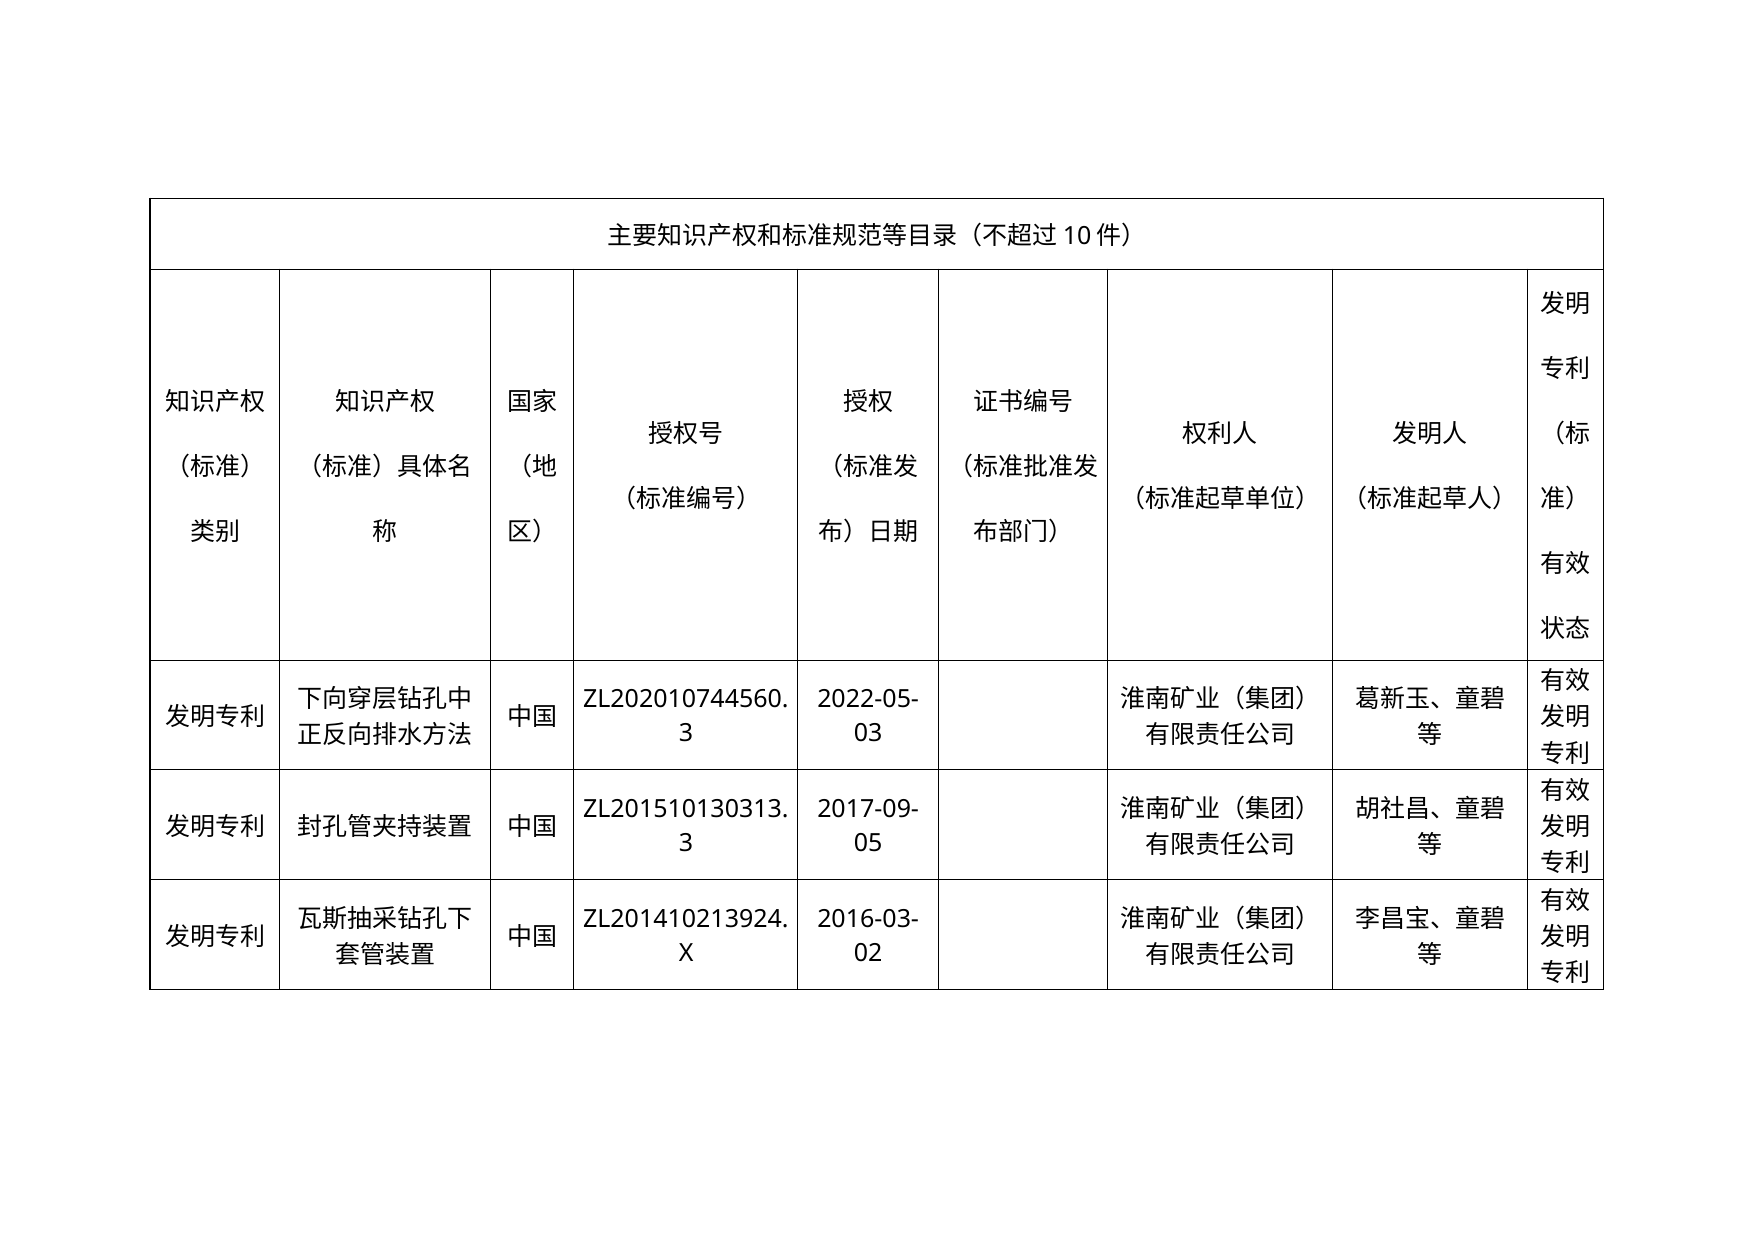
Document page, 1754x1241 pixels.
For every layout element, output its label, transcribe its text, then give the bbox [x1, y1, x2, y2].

table_cell 发明专利 [151, 661, 279, 769]
table_cell 国家 （地区） [491, 270, 573, 659]
table_cell [939, 770, 1107, 879]
table_cell 2017-09-05 [798, 770, 938, 879]
table_cell ZL202010744560.3 [574, 661, 797, 769]
table_cell 授权 （标准发布）日期 [798, 270, 938, 659]
table_cell 发明人 （标准起草人） [1333, 270, 1527, 659]
table_cell 淮南矿业（集团）有限责任公司 [1108, 661, 1332, 769]
table_cell 授权号 （标准编号） [574, 270, 797, 659]
table_cell 权利人 （标准起草单位） [1108, 270, 1332, 659]
table_cell ZL201410213924.X [574, 880, 797, 989]
table_cell 胡社昌、童碧 等 [1333, 770, 1527, 879]
table_cell 葛新玉、童碧 等 [1333, 661, 1527, 769]
table_cell 有效发明专利 [1528, 770, 1603, 879]
table_cell 有效发明专利 [1528, 880, 1603, 989]
table_cell 2016-03-02 [798, 880, 938, 989]
table_cell 发明专利 [151, 770, 279, 879]
table_cell 封孔管夹持装置 [280, 770, 490, 879]
table_cell 中国 [491, 661, 573, 769]
table_cell 下向穿层钻孔中正反向排水方法 [280, 661, 490, 769]
table_cell 中国 [491, 770, 573, 879]
table_cell 淮南矿业（集团）有限责任公司 [1108, 880, 1332, 989]
table_cell 中国 [491, 880, 573, 989]
table_cell ZL201510130313.3 [574, 770, 797, 879]
table_cell 2022-05-03 [798, 661, 938, 769]
table_cell 发明专利 （标准）有效状态 [1528, 270, 1603, 659]
table_cell [939, 880, 1107, 989]
table_cell 李昌宝、童碧 等 [1333, 880, 1527, 989]
table_cell 证书编号 （标准批准发布部门） [939, 270, 1107, 659]
table_cell [939, 661, 1107, 769]
table_cell 瓦斯抽采钻孔下套管装置 [280, 880, 490, 989]
table_cell 淮南矿业（集团）有限责任公司 [1108, 770, 1332, 879]
table_cell 主要知识产权和标准规范等目录（不超过10件） [151, 199, 1603, 268]
table_cell 知识产权 （标准）类别 [151, 270, 279, 659]
table_cell 有效发明专利 [1528, 661, 1603, 769]
table_cell 知识产权 （标准）具体名称 [280, 270, 490, 659]
table_cell 发明专利 [151, 880, 279, 989]
